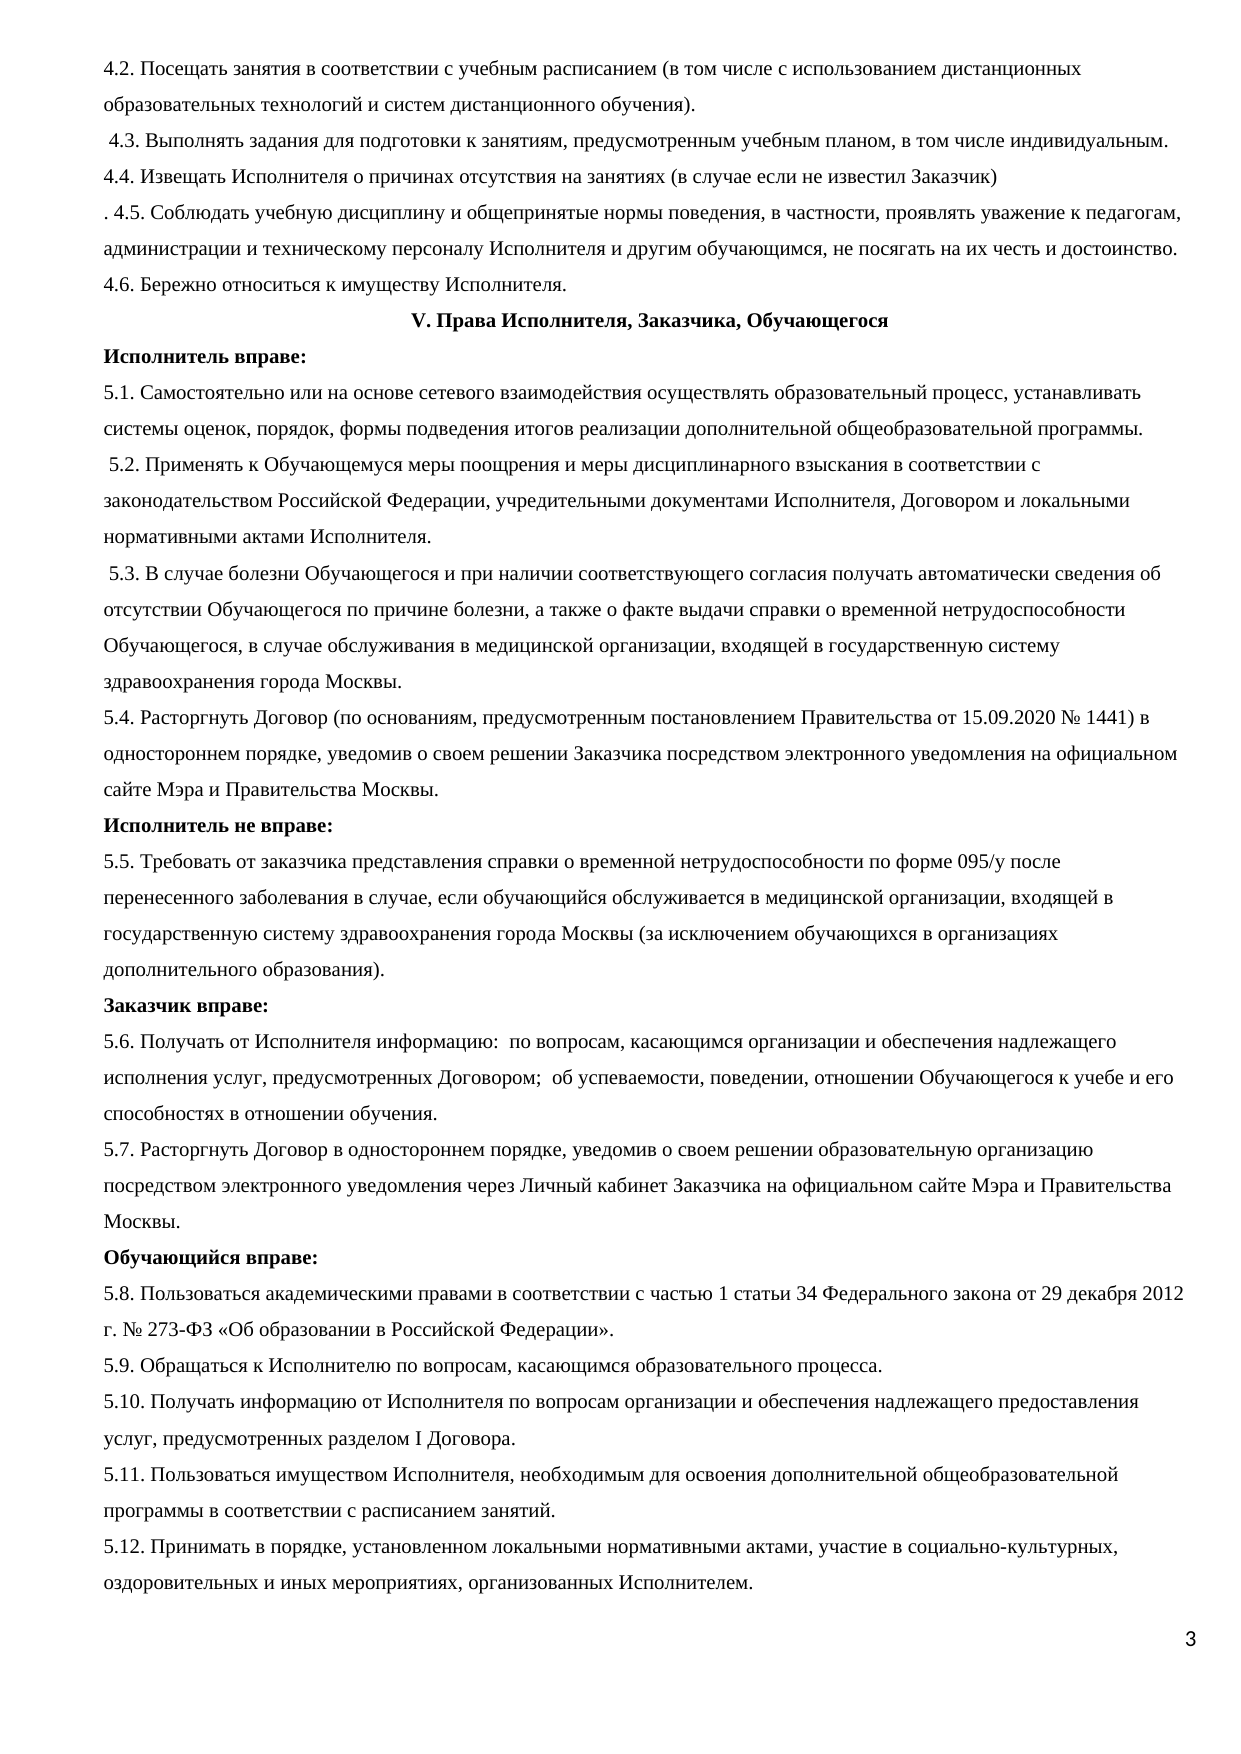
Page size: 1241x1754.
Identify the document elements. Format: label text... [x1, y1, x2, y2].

text 5.6. Получать от Исполнителя информацию: по вопросам, касающимся организации и обеспечения надлежащего исполнения услуг, предусмотренных Договором; об успеваемости, поведении, отношении Обучающегося к учебе и его способностях в отношении обучения. [103, 1029, 1196, 1125]
text 5.1. Самостоятельно или на основе сетевого взаимодействия осуществлять образовательный процесс, устанавливать системы оценок, порядок, формы подведения итогов реализации дополнительной общеобразовательной программы. [103, 380, 1196, 440]
text Исполнитель вправе: [103, 344, 1196, 368]
text 5.2. Применять к Обучающемуся меры поощрения и меры дисциплинарного взыскания в соответствии с законодательством Российской Федерации, учредительными документами Исполнителя, Договором и локальными нормативными актами Исполнителя. [103, 452, 1196, 548]
text 5.5. Требовать от заказчика представления справки о временной нетрудоспособности по форме 095/у после перенесенного заболевания в случае, если обучающийся обслуживается в медицинской организации, входящей в государственную систему здравоохранения города Москвы (за исключением обучающихся в организациях дополнительного образования). [103, 849, 1196, 981]
text Исполнитель не вправе: [103, 813, 1196, 837]
text V. Права Исполнителя, Заказчика, Обучающегося [103, 308, 1196, 332]
text 4.2. Посещать занятия в соответствии с учебным расписанием (в том числе с использованием дистанционных образовательных технологий и систем дистанционного обучения). [103, 56, 1196, 116]
text 5.8. Пользоваться академическими правами в соответствии с частью 1 статьи 34 Федерального закона от 29 декабря 2012 г. № 273-ФЗ «Об образовании в Российской Федерации». [103, 1281, 1196, 1341]
text 5.7. Расторгнуть Договор в одностороннем порядке, уведомив о своем решении образовательную организацию посредством электронного уведомления через Личный кабинет Заказчика на официальном сайте Мэра и Правительства Москвы. [103, 1137, 1196, 1233]
text 5.12. Принимать в порядке, установленном локальными нормативными актами, участие в социально-культурных, оздоровительных и иных мероприятиях, организованных Исполнителем. [103, 1533, 1196, 1594]
text Заказчик вправе: [103, 993, 1196, 1017]
text 5.3. В случае болезни Обучающегося и при наличии соответствующего согласия получать автоматически сведения об отсутствии Обучающегося по причине болезни, а также о факте выдачи справки о временной нетрудоспособности Обучающегося, в случае обслуживания в медицинской организации, входящей в государственную систему здравоохранения города Москвы. [103, 560, 1196, 693]
text 5.9. Обращаться к Исполнителю по вопросам, касающимся образовательного процесса. [103, 1353, 1196, 1377]
text 5.11. Пользоваться имуществом Исполнителя, необходимым для освоения дополнительной общеобразовательной программы в соответствии с расписанием занятий. [103, 1461, 1196, 1522]
text 5.10. Получать информацию от Исполнителя по вопросам организации и обеспечения надлежащего предоставления услуг, предусмотренных разделом I Договора. [103, 1389, 1196, 1449]
text 5.4. Расторгнуть Договор (по основаниям, предусмотренным постановлением Правительства от 15.09.2020 № 1441) в одностороннем порядке, уведомив о своем решении Заказчика посредством электронного уведомления на официальном сайте Мэра и Правительства Москвы. [103, 704, 1196, 801]
text 4.3. Выполнять задания для подготовки к занятиям, предусмотренным учебным планом, в том числе индивидуальным. 4.4. Извещать Исполнителя о причинах отсутствия на занятиях (в случае если не известил Заказчик) [103, 128, 1196, 188]
text . 4.5. Соблюдать учебную дисциплину и общепринятые нормы поведения, в частности, проявлять уважение к педагогам, администрации и техническому персоналу Исполнителя и другим обучающимся, не посягать на их честь и достоинство. 4.6. Бережно относиться к имуществу Исполнителя. [103, 200, 1196, 296]
text Обучающийся вправе: [103, 1245, 1196, 1269]
